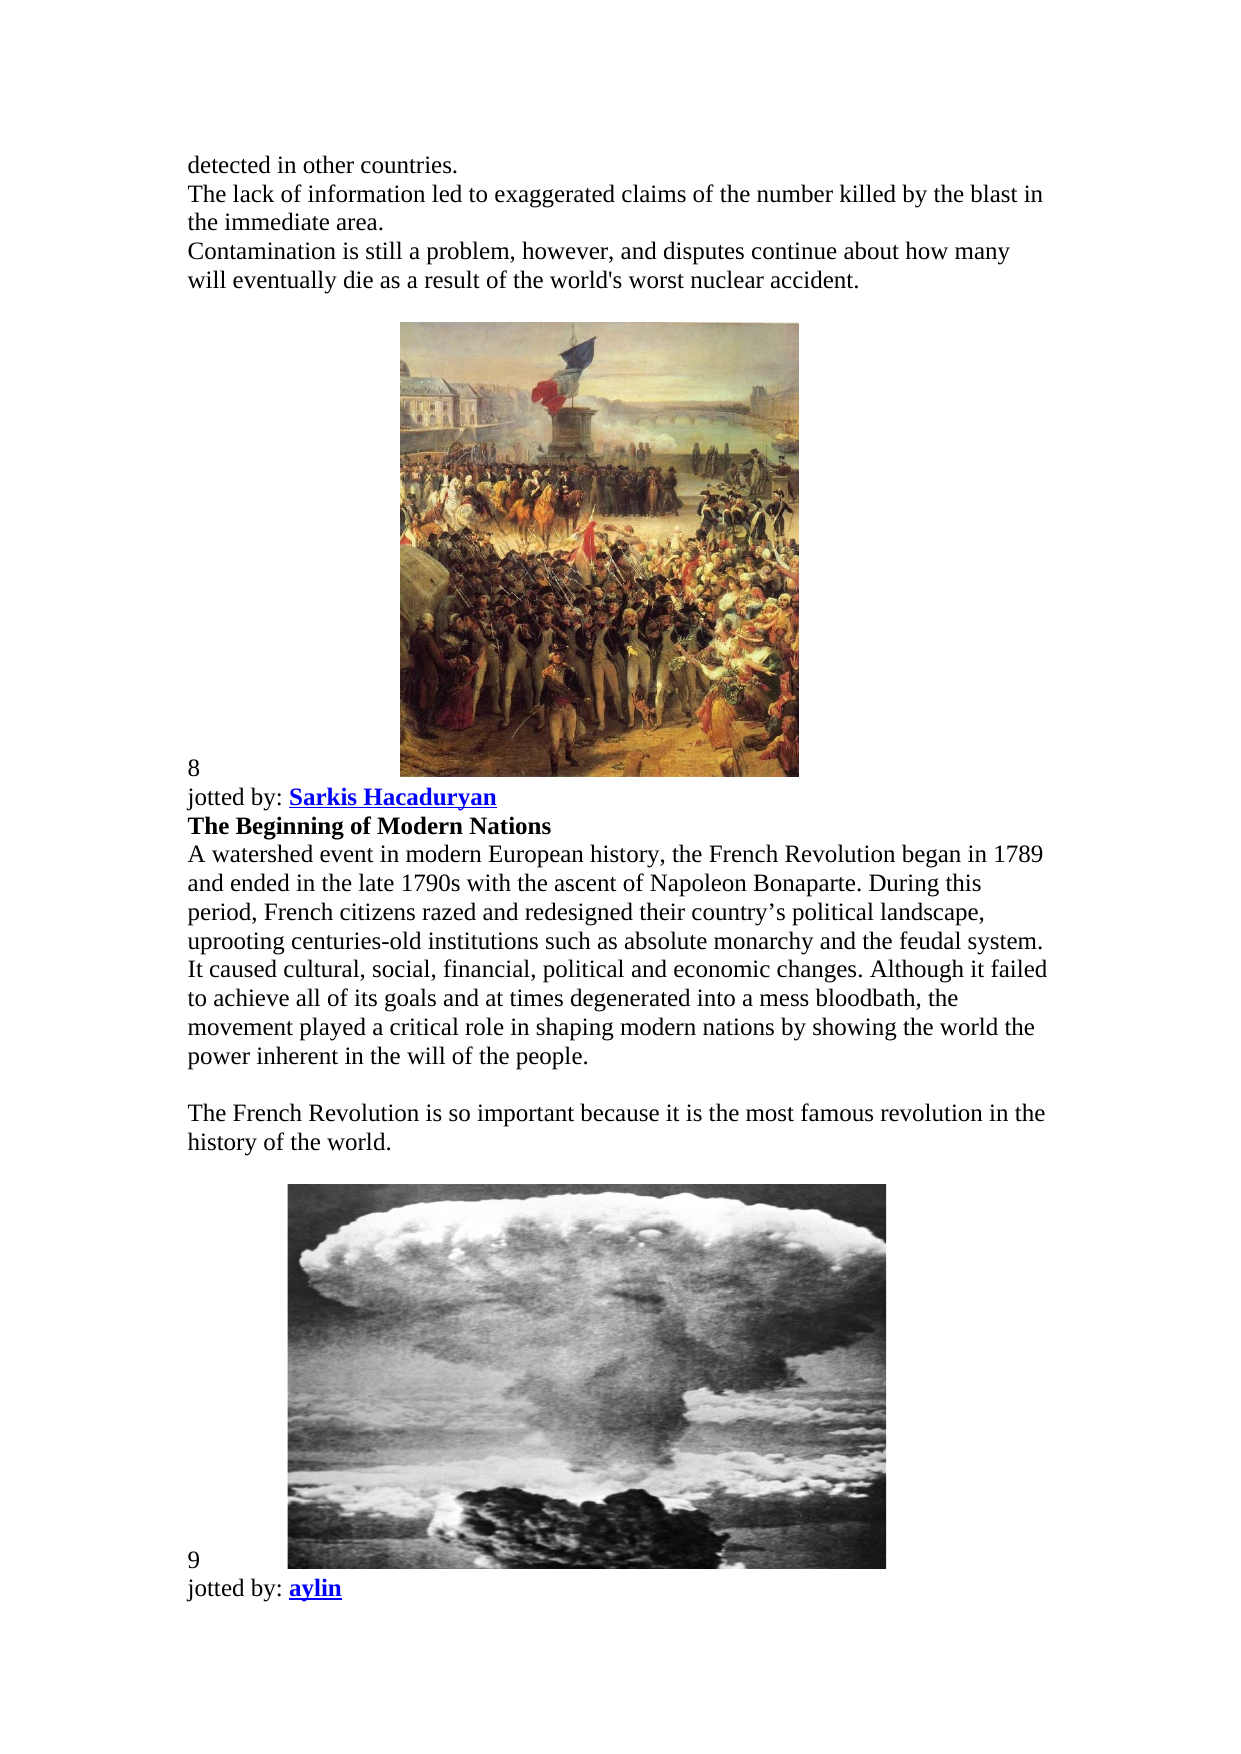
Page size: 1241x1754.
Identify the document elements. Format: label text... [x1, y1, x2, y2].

text jotted by: aylin [187, 1573, 1053, 1602]
picture [400, 322, 799, 777]
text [187, 150, 1053, 322]
picture [287, 1184, 887, 1569]
text The Beginning of Modern Nations [187, 811, 1053, 839]
text A watershed event in modern European history, the French Revolution began in 1789 and ended in the late 1790s with the ascent of Napoleon Bonaparte. During this period, French citizens razed and redesigned their country’s political landscape, uprooting centuries-old institutions such as absolute monarchy and the feudal system. It caused cultural, social, financial, political and economic changes. Although it failed to achieve all of its goals and at times degenerated into a mess bloodbath, the movement played a critical role in shaping modern nations by showing the world the power inherent in the will of the people. The French Revolution is so important because it is the most famous revolution in the history of the world. [187, 839, 1053, 1156]
text jotted by: Sarkis Hacaduryan [187, 782, 1053, 811]
